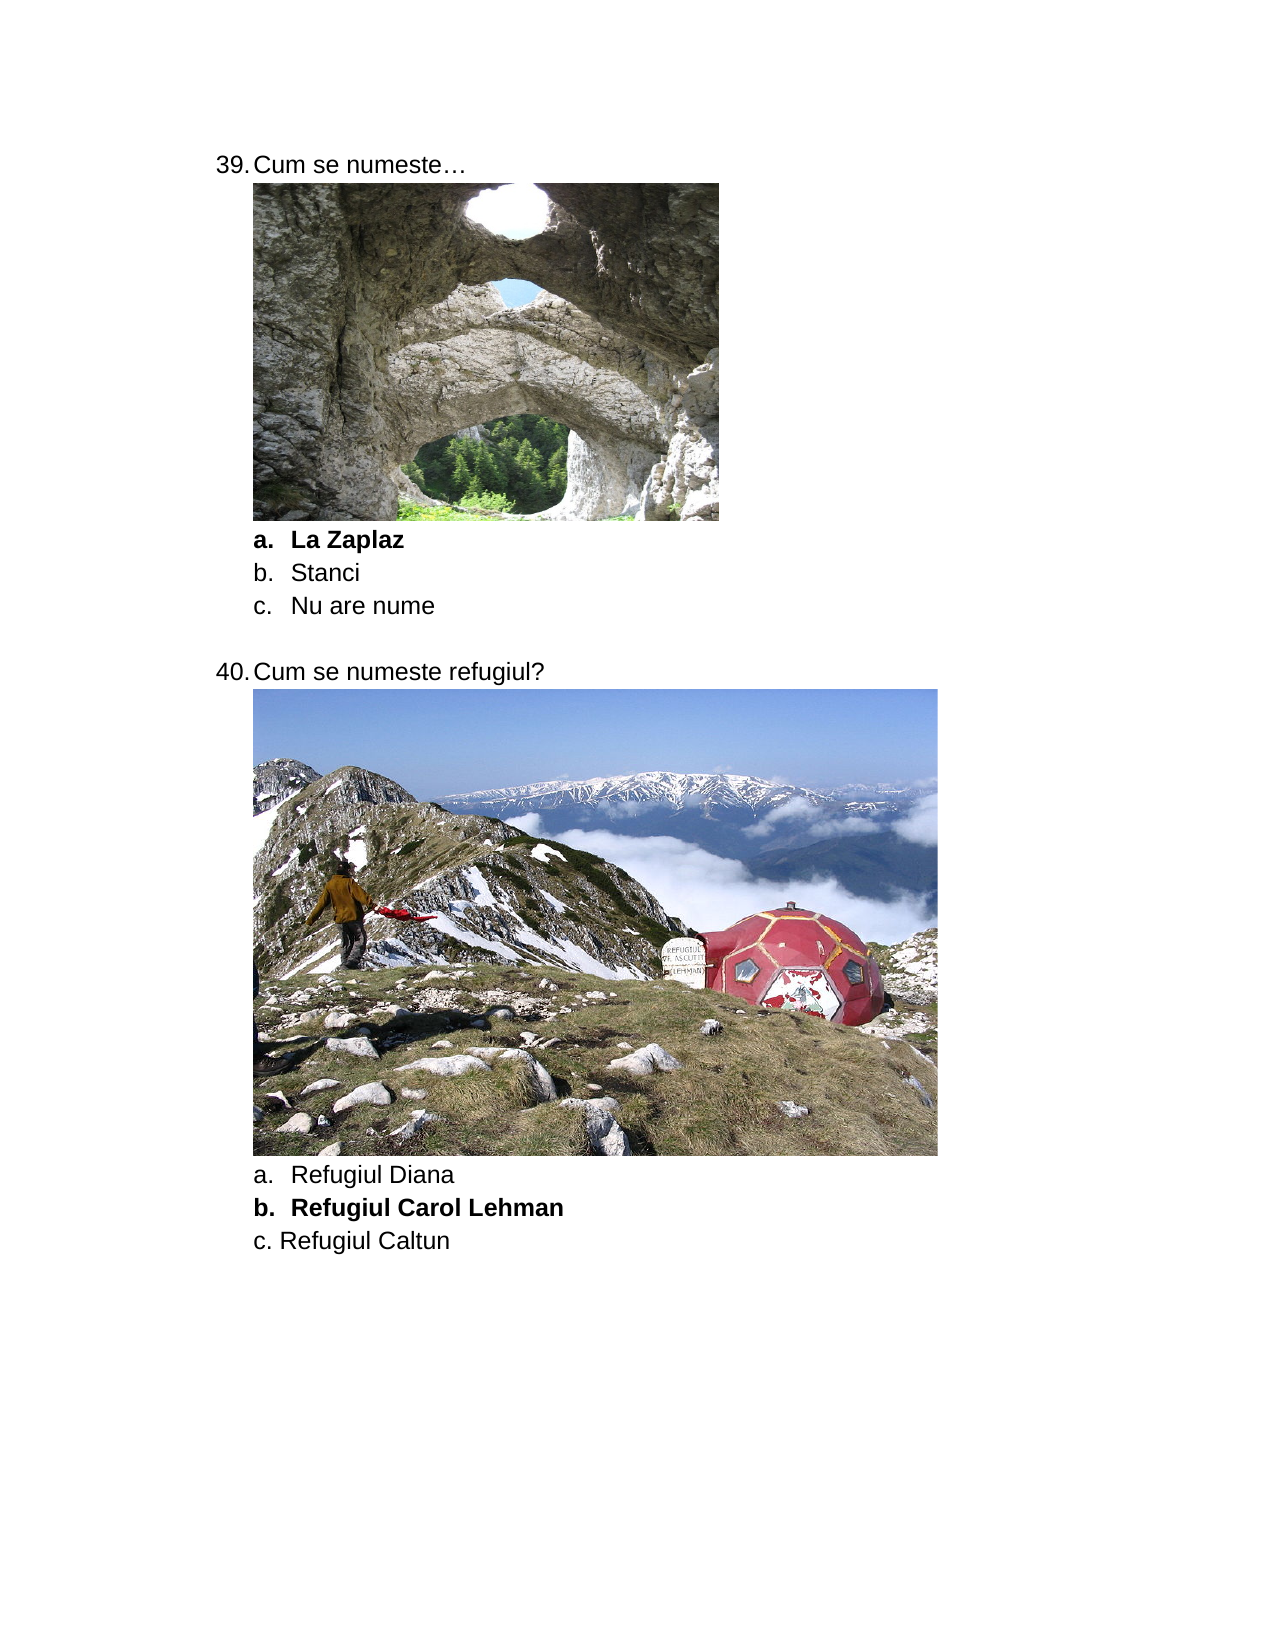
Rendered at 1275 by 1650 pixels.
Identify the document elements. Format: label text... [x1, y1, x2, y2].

list c. Refugiul Caltun [253, 1226, 1125, 1254]
list Stanci [253, 558, 1125, 586]
list Nu are nume [253, 591, 1125, 619]
list Cum se numeste refugiul? [216, 657, 1125, 686]
list Refugiul Carol Lehman [253, 1193, 1125, 1221]
list Refugiul Diana [253, 1159, 1125, 1188]
picture [253, 689, 938, 1156]
list Cum se numeste… [216, 150, 1125, 179]
picture [253, 183, 719, 521]
list La Zaplaz [253, 525, 1125, 553]
